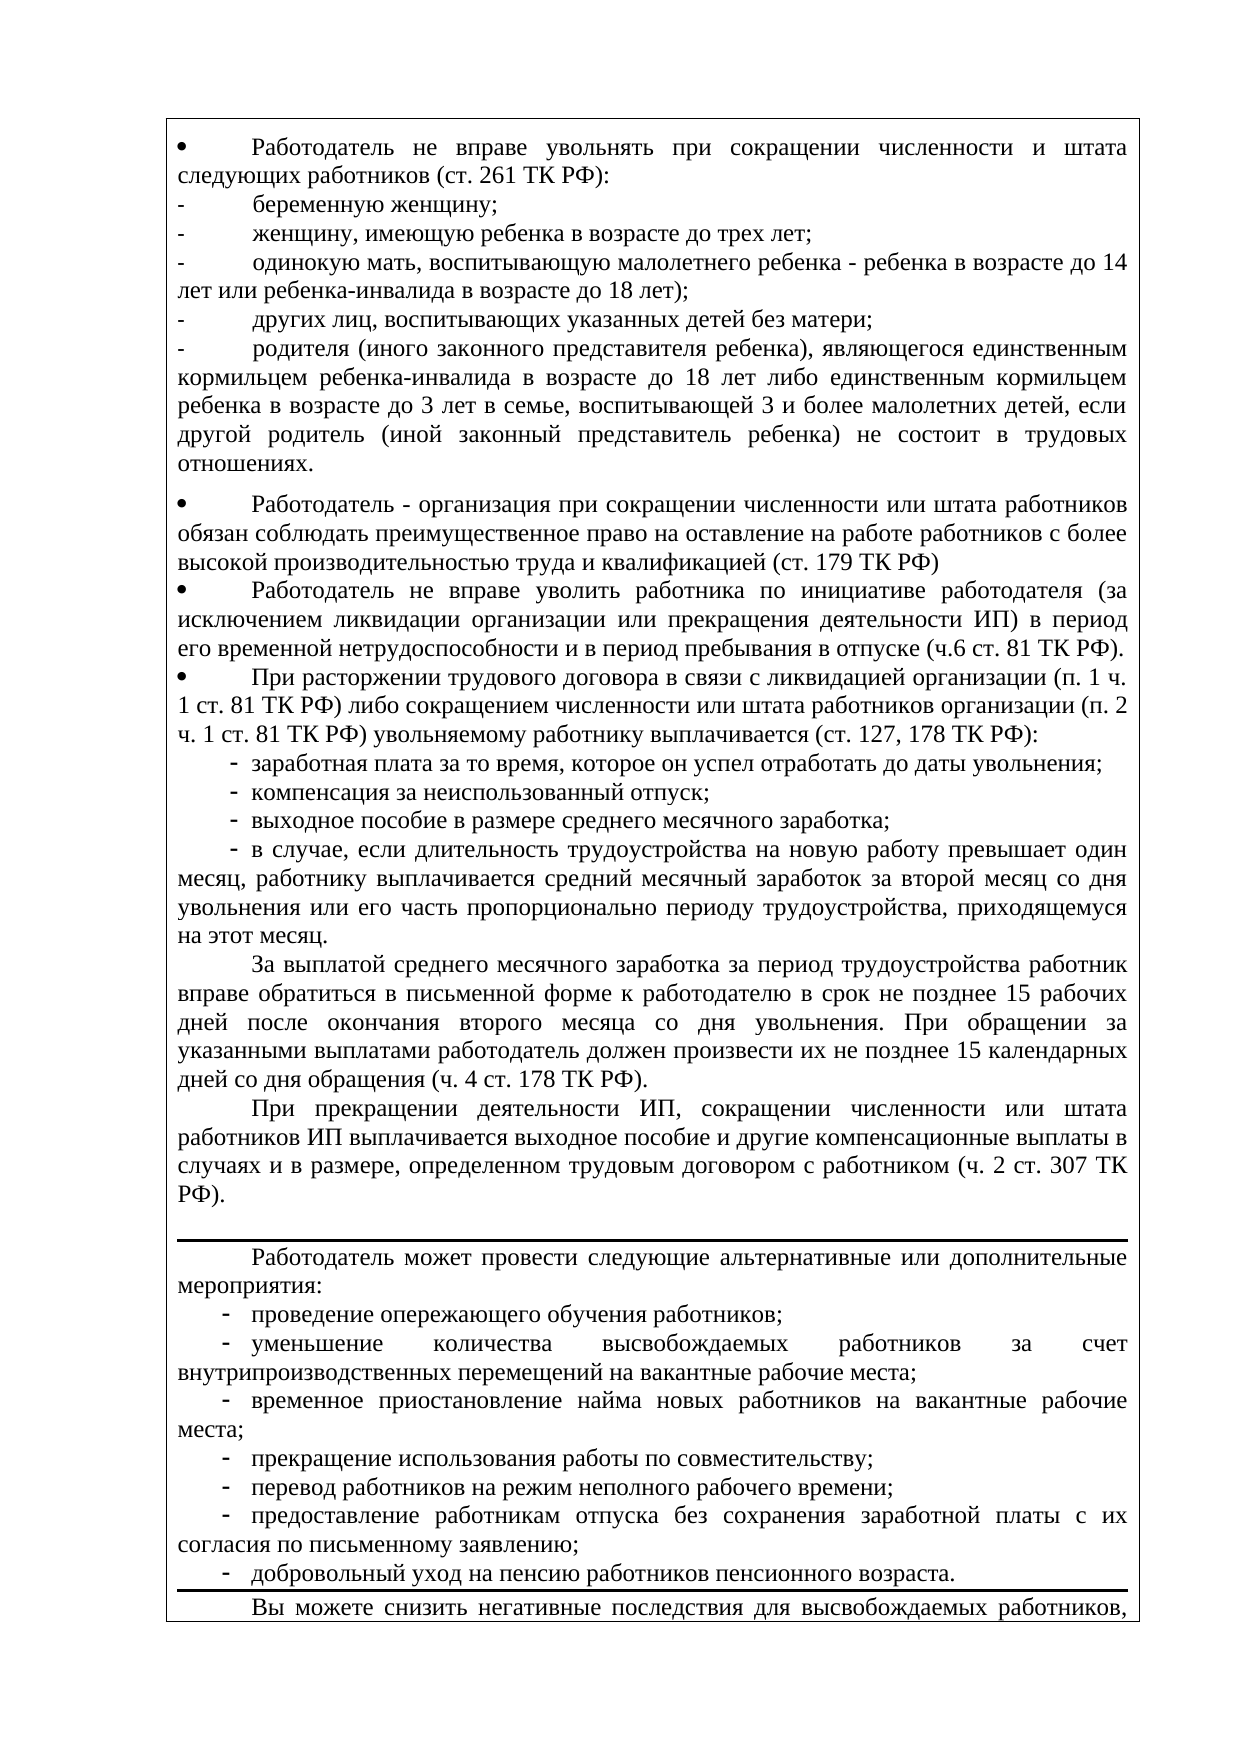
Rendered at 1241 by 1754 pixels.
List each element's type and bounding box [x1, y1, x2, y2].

table_header [167, 119, 1139, 1621]
